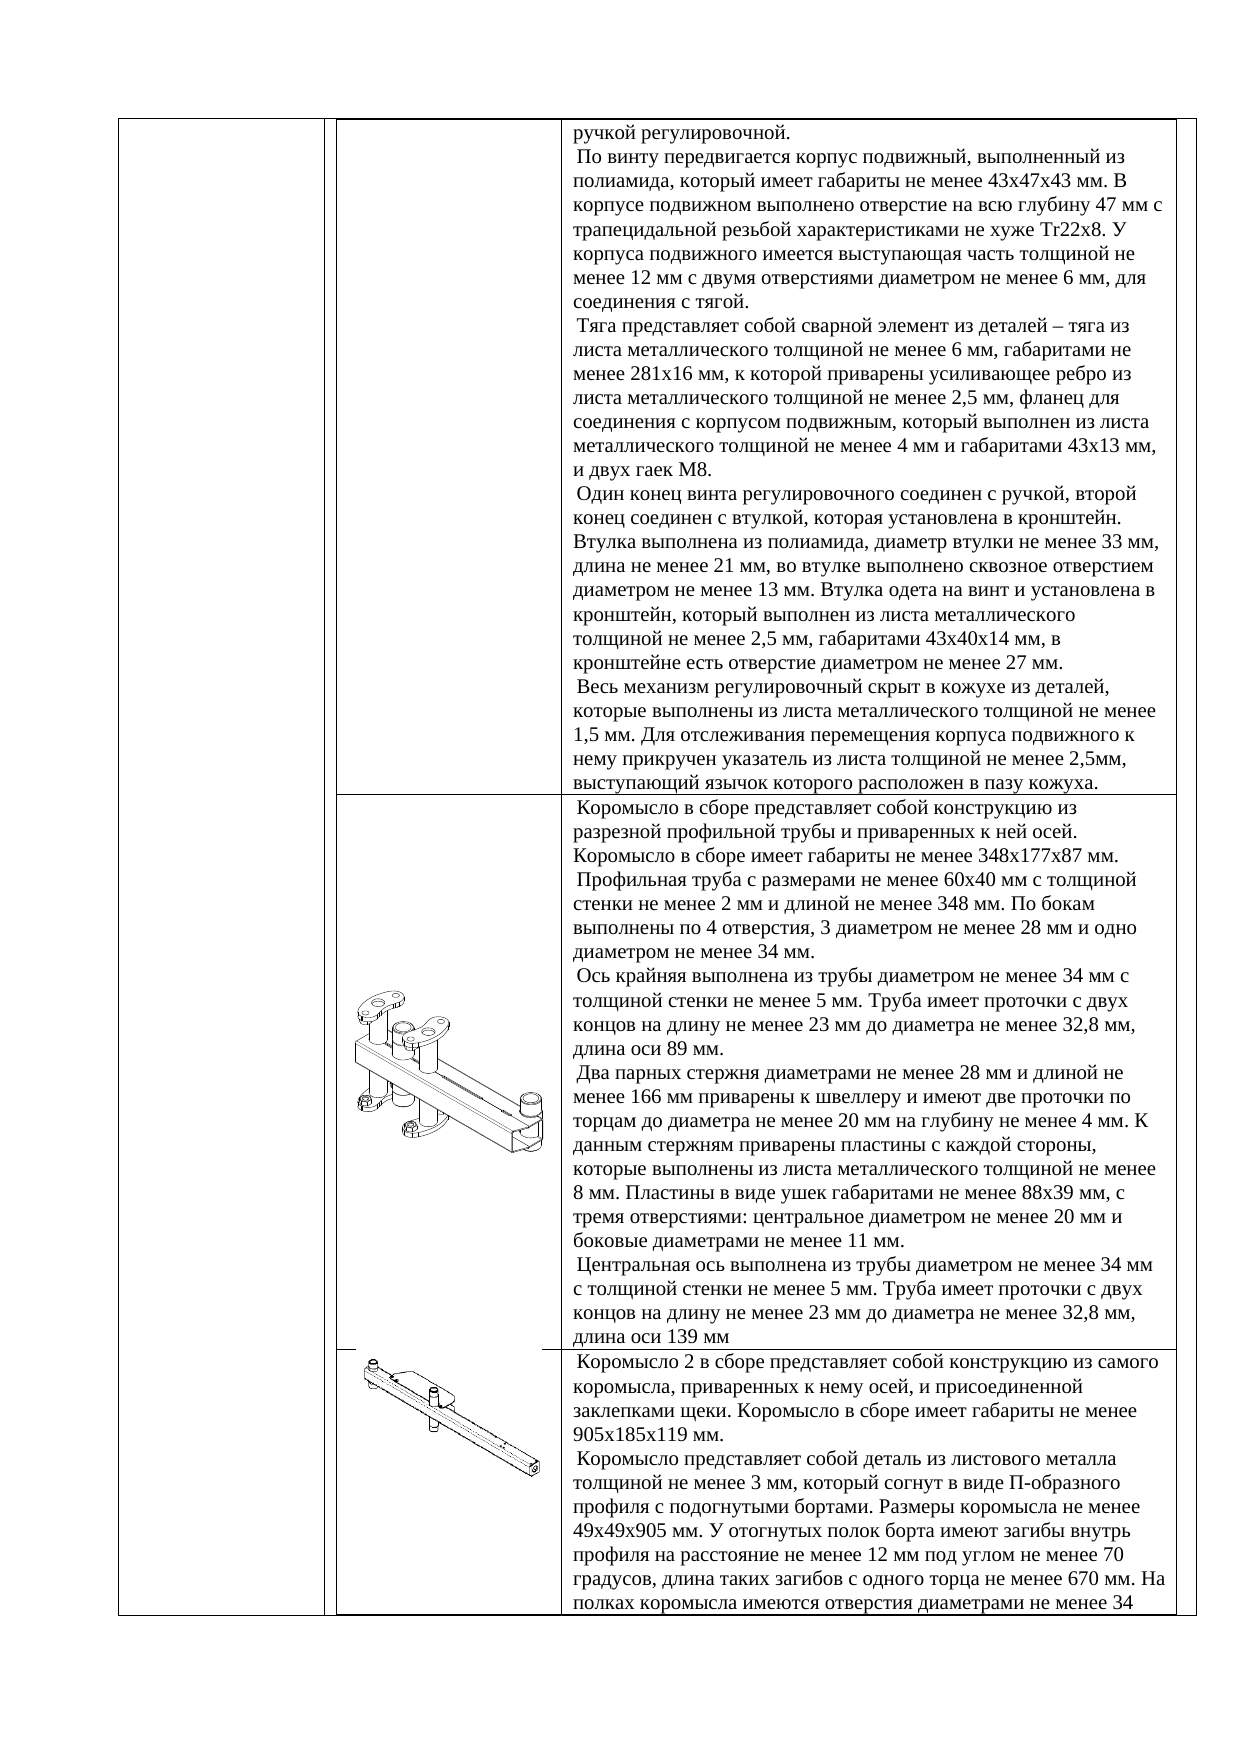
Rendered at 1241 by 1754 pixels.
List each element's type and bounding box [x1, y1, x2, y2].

table_cell [337, 795, 561, 1349]
table_cell [119, 119, 324, 1615]
picture [356, 1349, 542, 1486]
table_cell [1177, 119, 1196, 1615]
table_cell [337, 1350, 561, 1614]
table_cell [325, 119, 336, 1615]
table_cell [337, 120, 561, 794]
table_cell [562, 120, 1176, 794]
table_cell [562, 1350, 1176, 1614]
table_cell [562, 795, 1176, 1349]
